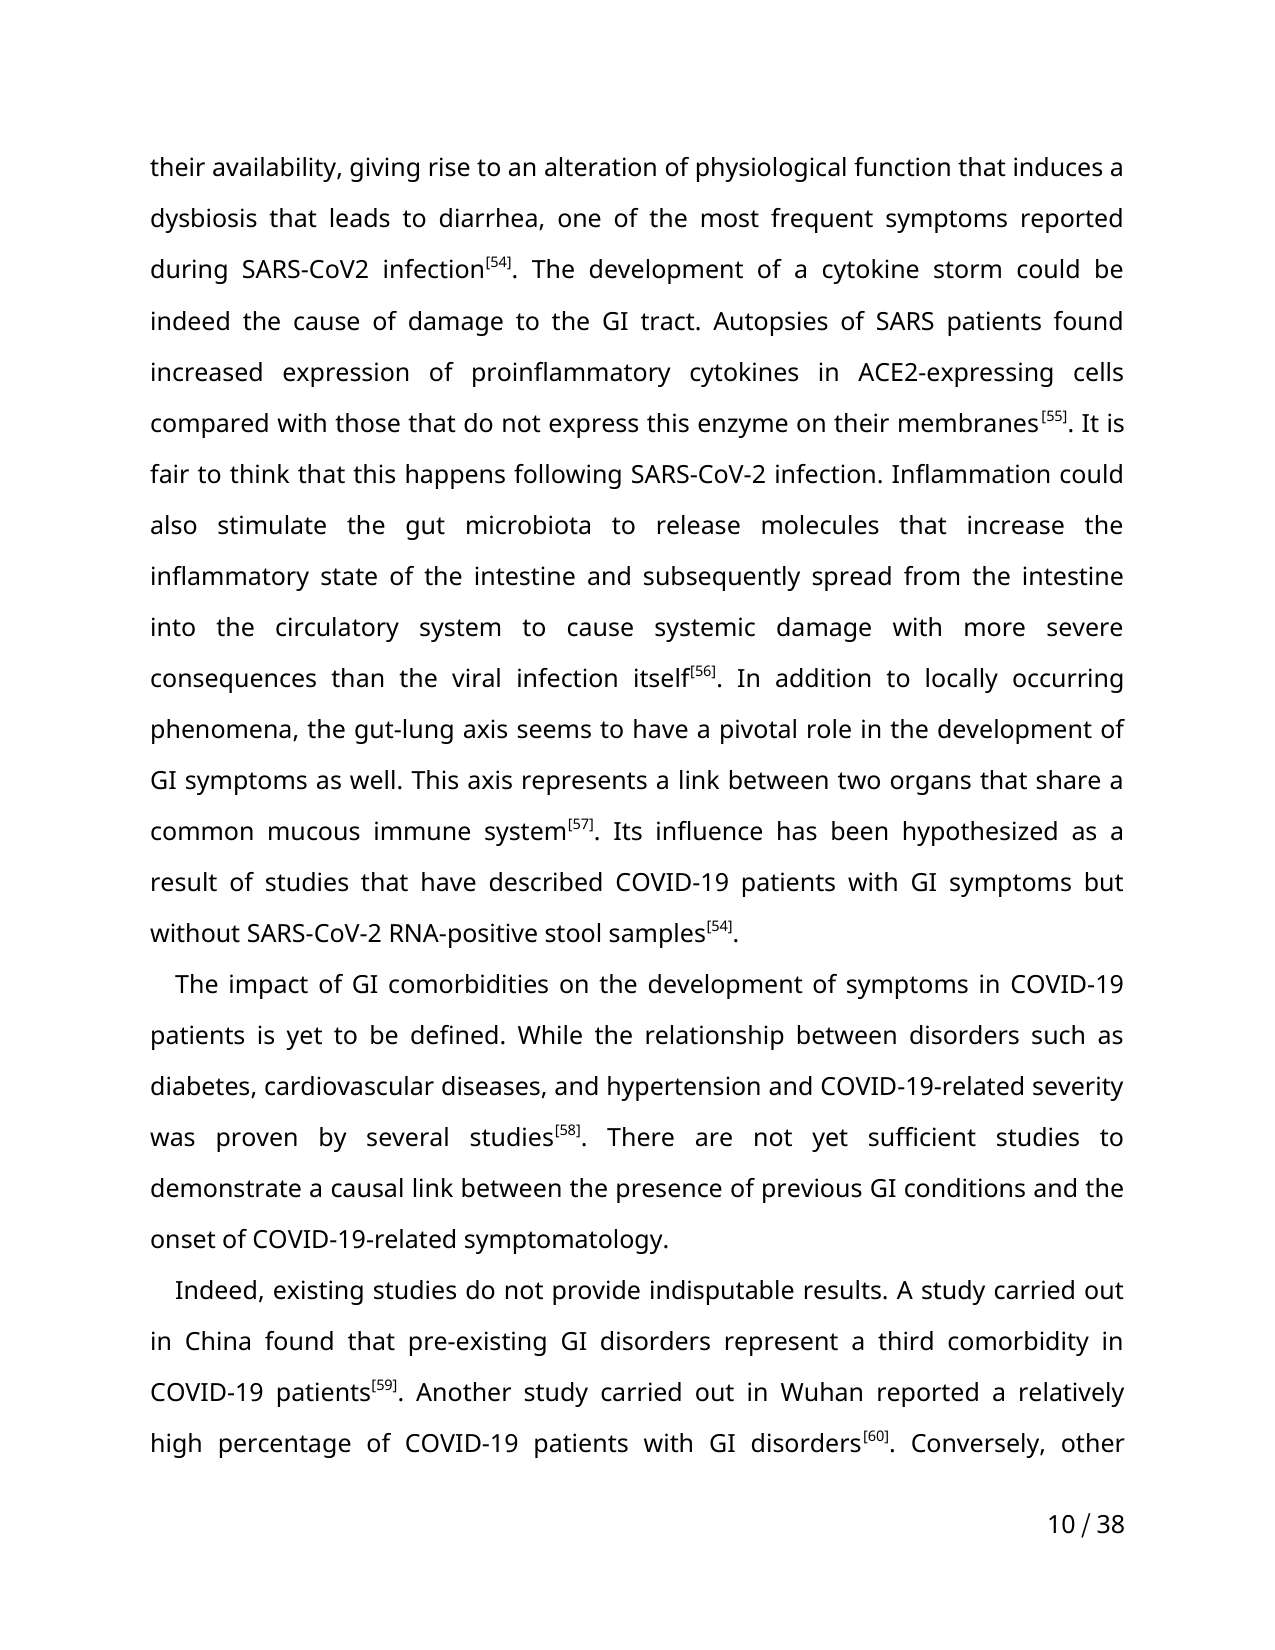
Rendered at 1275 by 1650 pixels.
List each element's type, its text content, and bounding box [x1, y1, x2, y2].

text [150, 150, 1125, 950]
text The impact of GI comorbidities on the development of symptoms in COVID-19 patients is yet to be defined. While the relationship between disorders such as diabetes, cardiovascular diseases, and hypertension and COVID-19-related severity was proven by several studies[58]. There are not yet sufficient studies to demonstrate a causal link between the presence of previous GI conditions and the onset of COVID-19-related symptomatology. [150, 967, 1125, 1256]
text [150, 1273, 1125, 1460]
